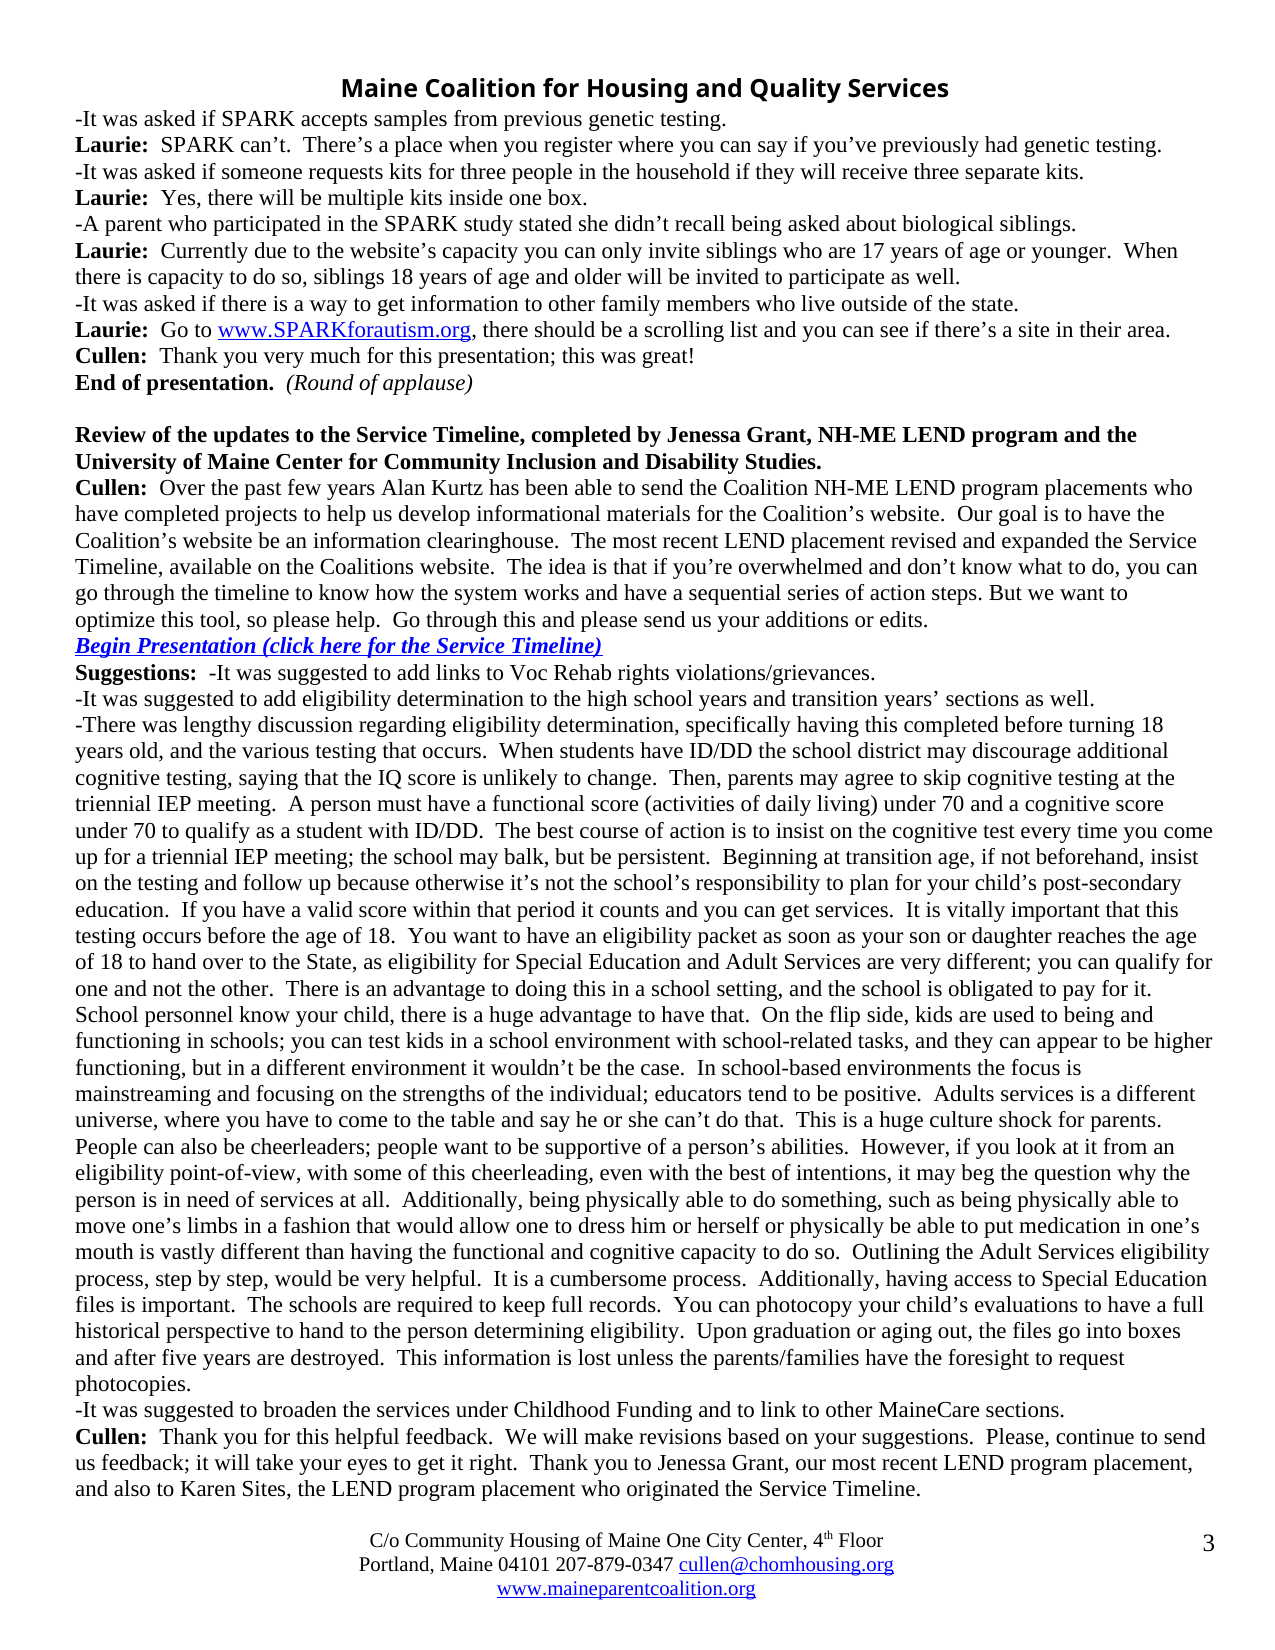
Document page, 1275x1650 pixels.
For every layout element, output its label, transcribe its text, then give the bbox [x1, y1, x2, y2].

text Laurie: Currently due to the website’s capacity you can only invite siblings who are 17 years of age or younger. When there is capacity to do so, siblings 18 years of age and older will be invited to participate as well. [75, 237, 1215, 289]
text -A parent who participated in the SPARK study stated she didn’t recall being asked about biological siblings. [75, 211, 1215, 237]
text End of presentation. (Round of applause) [75, 369, 1215, 395]
text Begin Presentation (click here for the Service Timeline) [75, 632, 1215, 658]
text Laurie: SPARK can’t. There’s a place when you register where you can say if you’ve previously had genetic testing. [75, 131, 1215, 158]
text -It was suggested to broaden the services under Childhood Funding and to link to other MaineCare sections. [75, 1396, 1215, 1423]
text -It was suggested to add eligibility determination to the high school years and transition years’ sections as well. [75, 685, 1215, 711]
text -It was asked if someone requests kits for three people in the household if they will receive three separate kits. [75, 158, 1215, 184]
text Laurie: Go to www.SPARKforautism.org, there should be a scrolling list and you can see if there’s a site in their area. [75, 316, 1215, 342]
text Cullen: Over the past few years Alan Kurtz has been able to send the Coalition NH-ME LEND program placements who have completed projects to help us develop informational materials for the Coalition’s website. Our goal is to have the Coalition’s website be an information clearinghouse. The most recent LEND placement revised and expanded the Service Timeline, available on the Coalitions website. The idea is that if you’re overwhelmed and don’t know what to do, you can go through the timeline to know how the system works and have a sequential series of action steps. But we want to optimize this tool, so please help. Go through this and please send us your additions or edits. [75, 474, 1215, 632]
text Cullen: Thank you very much for this presentation; this was great! [75, 342, 1215, 369]
text Review of the updates to the Service Timeline, completed by Jenessa Grant, NH-ME LEND program and the University of Maine Center for Community Inclusion and Disability Studies. [75, 421, 1215, 474]
text -It was asked if SPARK accepts samples from previous genetic testing. [75, 105, 1215, 131]
text Laurie: Yes, there will be multiple kits inside one box. [75, 184, 1215, 211]
text Cullen: Thank you for this helpful feedback. We will make revisions based on your suggestions. Please, continue to send us feedback; it will take your eyes to get it right. Thank you to Jenessa Grant, our most recent LEND program placement, and also to Karen Sites, the LEND program placement who originated the Service Timeline. [75, 1423, 1215, 1502]
text Suggestions: -It was suggested to add links to Voc Rehab rights violations/grievances. [75, 658, 1215, 685]
text -There was lengthy discussion regarding eligibility determination, specifically having this completed before turning 18 years old, and the various testing that occurs. When students have ID/DD the school district may discourage additional cognitive testing, saying that the IQ score is unlikely to change. Then, parents may agree to skip cognitive testing at the triennial IEP meeting. A person must have a functional score (activities of daily living) under 70 and a cognitive score under 70 to qualify as a student with ID/DD. The best course of action is to insist on the cognitive test every time you come up for a triennial IEP meeting; the school may balk, but be persistent. Beginning at transition age, if not beforehand, insist on the testing and follow up because otherwise it’s not the school’s responsibility to plan for your child’s post-secondary education. If you have a valid score within that period it counts and you can get services. It is vitally important that this testing occurs before the age of 18. You want to have an eligibility packet as soon as your son or daughter reaches the age of 18 to hand over to the State, as eligibility for Special Education and Adult Services are very different; you can qualify for one and not the other. There is an advantage to doing this in a school setting, and the school is obligated to pay for it. School personnel know your child, there is a huge advantage to have that. On the flip side, kids are used to being and functioning in schools; you can test kids in a school environment with school-related tasks, and they can appear to be higher functioning, but in a different environment it wouldn’t be the case. In school-based environments the focus is mainstreaming and focusing on the strengths of the individual; educators tend to be positive. Adults services is a different universe, where you have to come to the table and say he or she can’t do that. This is a huge culture shock for parents. People can also be cheerleaders; people want to be supportive of a person’s abilities. However, if you look at it from an eligibility point-of-view, with some of this cheerleading, even with the best of intentions, it may beg the question why the person is in need of services at all. Additionally, being physically able to do something, such as being physically able to move one’s limbs in a fashion that would allow one to dress him or herself or physically be able to put medication in one’s mouth is vastly different than having the functional and cognitive capacity to do so. Outlining the Adult Services eligibility process, step by step, would be very helpful. It is a cumbersome process. Additionally, having access to Special Education files is important. The schools are required to keep full records. You can photocopy your child’s evaluations to have a full historical perspective to hand to the person determining eligibility. Upon graduation or aging out, the files go into boxes and after five years are destroyed. This information is lost unless the parents/families have the foresight to request photocopies. [75, 711, 1215, 1396]
text -It was asked if there is a way to get information to other family members who live outside of the state. [75, 289, 1215, 316]
